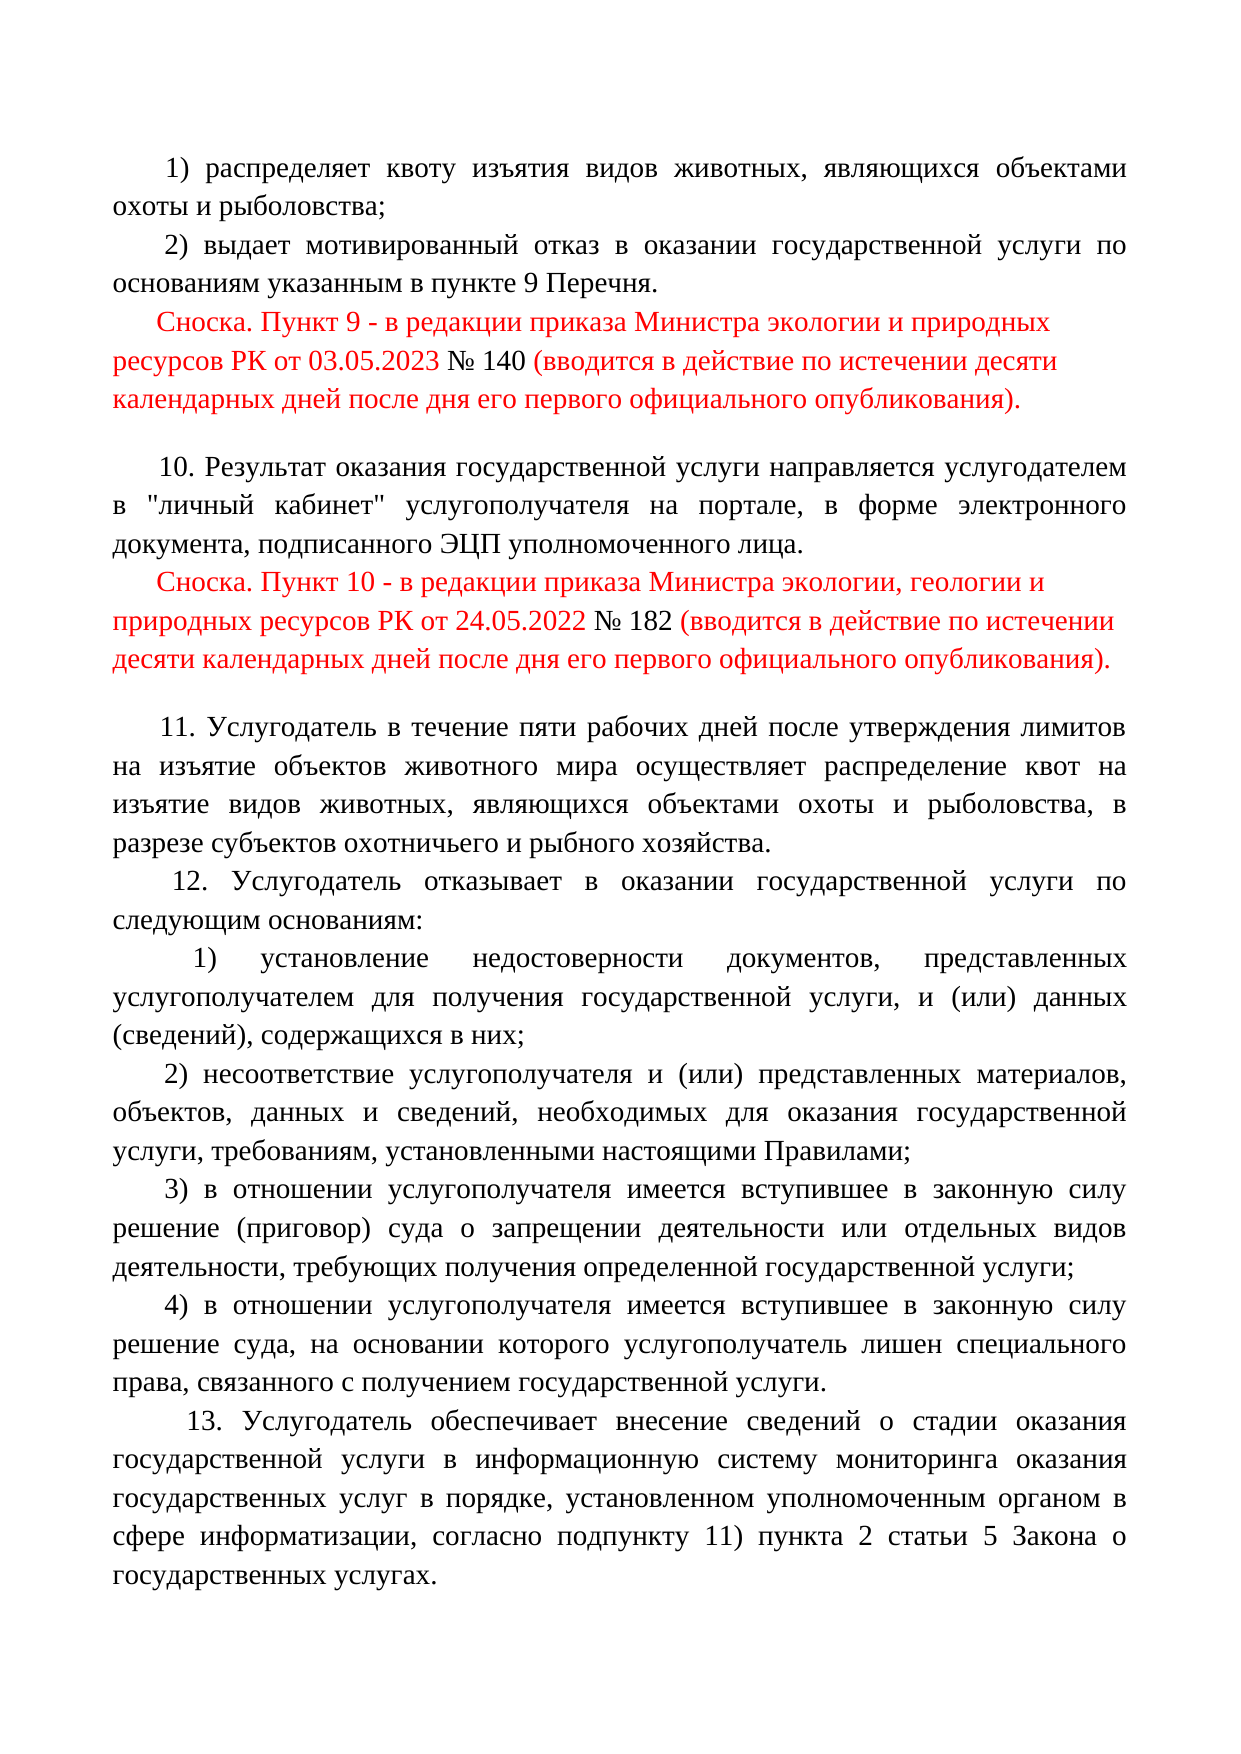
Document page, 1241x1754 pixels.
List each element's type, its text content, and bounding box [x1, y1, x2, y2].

text 3) в отношении услугополучателя имеется вступившее в законную силу решение (приговор) суда о запрещении деятельности или отдельных видов деятельности, требующих получения определенной государственной услуги; [112, 1172, 1128, 1282]
text Сноска. Пункт 10 - в редакции приказа Министра экологии, геологии и природных ресурсов РК от 24.05.2022 № 182 (вводится в действие по истечении десяти календарных дней после дня его первого официального опубликования). [112, 564, 1128, 705]
text 1) установление недостоверности документов, представленных услугополучателем для получения государственной услуги, и (или) данных (сведений), содержащихся в них; [112, 940, 1128, 1051]
text 11. Услугодатель в течение пяти рабочих дней после утверждения лимитов на изъятие объектов животного мира осуществляет распределение квот на изъятие видов животных, являющихся объектами охоты и рыболовства, в разрезе субъектов охотничьего и рыбного хозяйства. [112, 709, 1128, 858]
text 10. Результат оказания государственной услуги направляется услугодателем в "личный кабинет" услугополучателя на портале, в форме электронного документа, подписанного ЭЦП уполномоченного лица. [112, 449, 1128, 559]
text 2) выдает мотивированный отказ в оказании государственной услуги по основаниям указанным в пункте 9 Перечня. [112, 227, 1128, 299]
text 2) несоответствие услугополучателя и (или) представленных материалов, объектов, данных и сведений, необходимых для оказания государственной услуги, требованиям, установленными настоящими Правилами; [112, 1056, 1128, 1167]
text 13. Услугодатель обеспечивает внесение сведений о стадии оказания государственной услуги в информационную систему мониторинга оказания государственных услуг в порядке, установленном уполномоченным органом в сфере информатизации, согласно подпункту 11) пункта 2 статьи 5 Закона о государственных услугах. [112, 1403, 1128, 1591]
text 12. Услугодатель отказывает в оказании государственной услуги по следующим основаниям: [112, 863, 1128, 935]
text 4) в отношении услугополучателя имеется вступившее в законную силу решение суда, на основании которого услугополучатель лишен специального права, связанного с получением государственной услуги. [112, 1287, 1128, 1398]
text Сноска. Пункт 9 - в редакции приказа Министра экологии и природных ресурсов РК от 03.05.2023 № 140 (вводится в действие по истечении десяти календарных дней после дня его первого официального опубликования). [112, 304, 1128, 445]
text 1) распределяет квоту изъятия видов животных, являющихся объектами охоты и рыболовства; [112, 150, 1128, 222]
